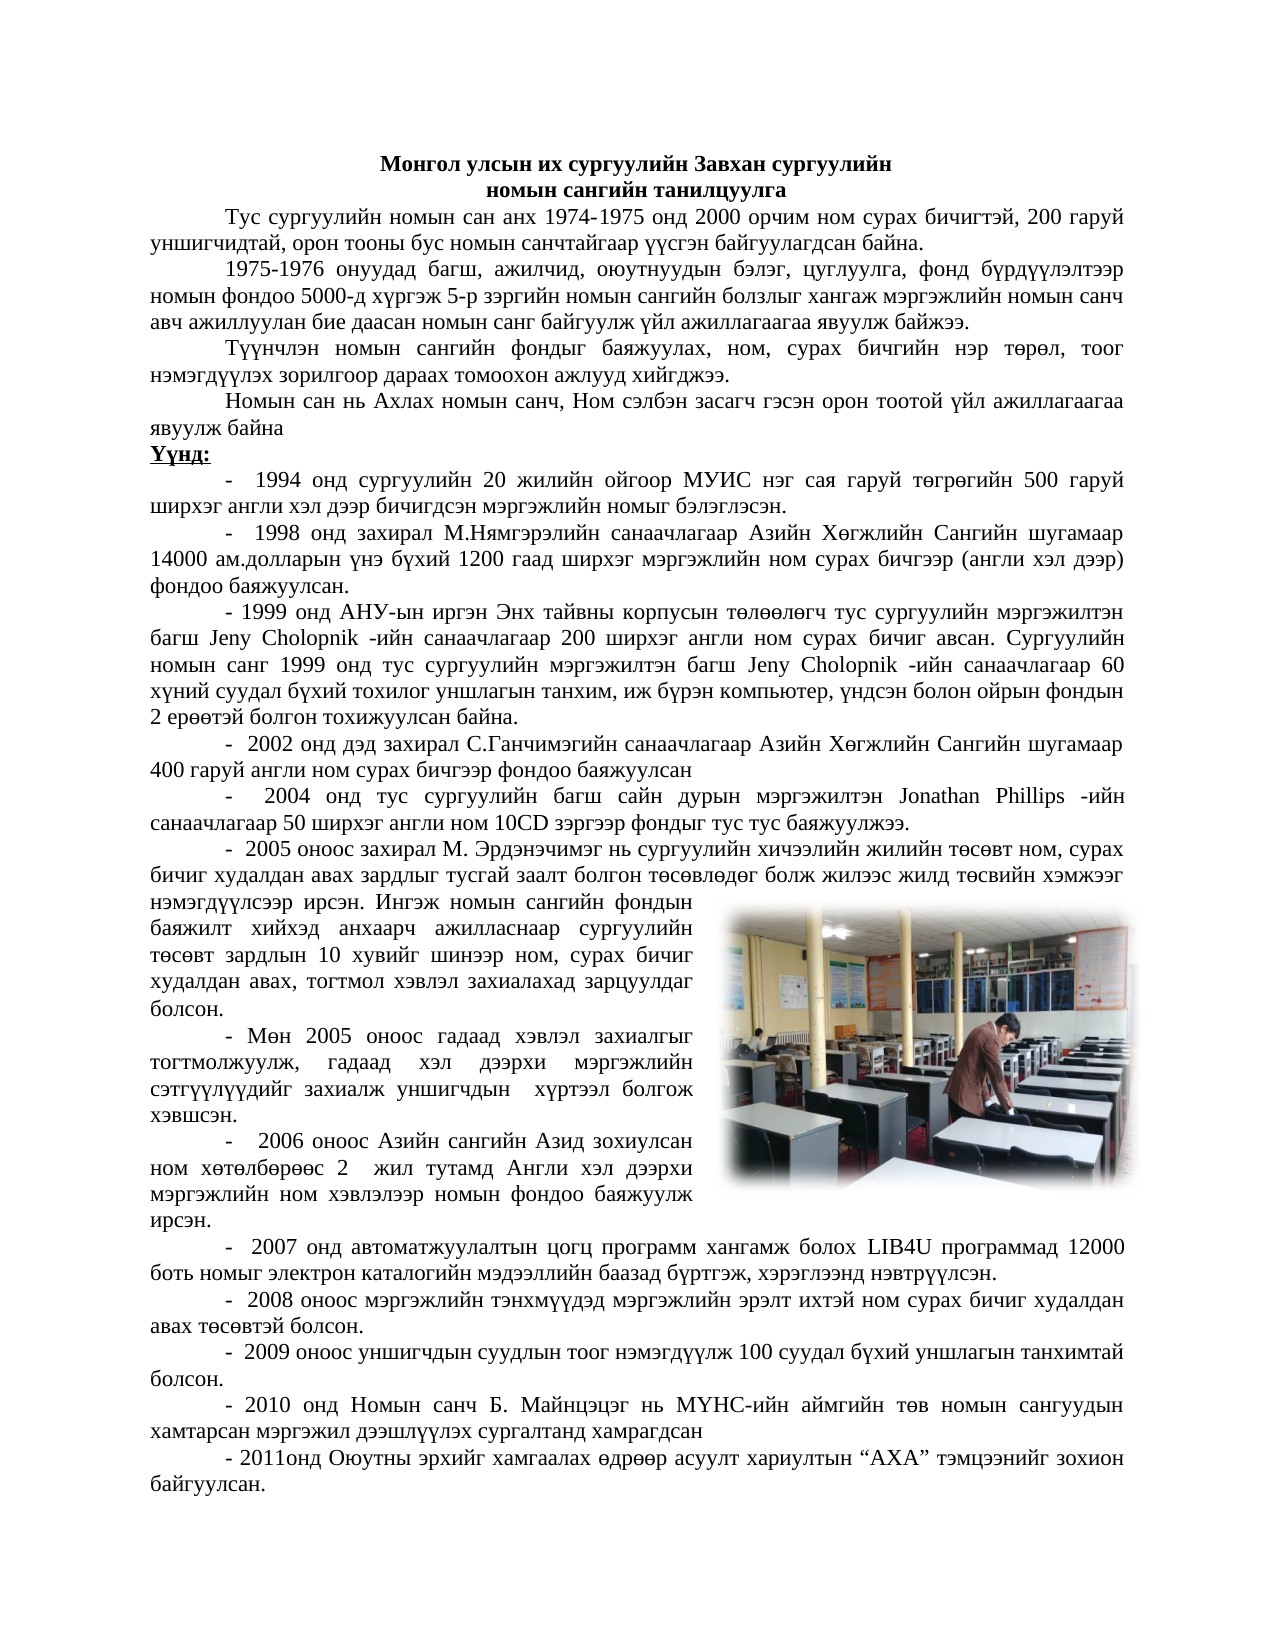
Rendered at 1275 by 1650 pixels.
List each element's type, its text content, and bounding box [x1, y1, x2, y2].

text Тус сургуулийн номын сан анх 1974-1975 онд 2000 орчим ном сурах бичигтэй, 200 гаруй уншигчидтай, орон тооны бус номын санчтайгаар үүсгэн байгуулагдсан байна. [150, 203, 1125, 255]
text - Мөн 2005 оноос гадаад хэвлэл захиалгыг тогтмолжуулж, гадаад хэл дээрхи мэргэжлийн сэтгүүлүүдийг захиалж уншигчдын хүртээл болгож хэвшсэн. [150, 1022, 719, 1127]
text Үүнд: [150, 440, 1125, 466]
text - 2009 оноос уншигчдын суудлын тоог нэмэгдүүлж 100 суудал бүхий уншлагын танхимтай болсон. [150, 1338, 1125, 1391]
text - 2005 оноос захирал М. Эрдэнэчимэг нь сургуулийн хичээлийн жилийн төсөвт ном, сурах бичиг худалдан авах зардлыг тусгай заалт болгон төсөвлөдөг болж жилээс жилд төсвийн хэмжээг нэмэгдүүлсээр ирсэн. Ингэж номын сангийн фондын баяжилт хийхэд анхаарч ажилласнаар сургуулийн төсөвт зардлын 10 хувийг шинээр ном, сурах бичиг худалдан авах, тогтмол хэвлэл захиалахад зарцуулдаг болсон. [150, 835, 1125, 1022]
text - 1998 онд захирал М.Нямгэрэлийн санаачлагаар Азийн Хөгжлийн Сангийн шугамаар 14000 ам.долларын үнэ бүхий 1200 гаад ширхэг мэргэжлийн ном сурах бичгээр (англи хэл дээр) фондоо баяжуулсан. [150, 519, 1125, 598]
text - 2008 оноос мэргэжлийн тэнхмүүдэд мэргэжлийн эрэлт ихтэй ном сурах бичиг худалдан авах төсөвтэй болсон. [150, 1286, 1125, 1338]
text - 2011онд Оюутны эрхийг хамгаалах өдрөөр асуулт хариултын “АХА” тэмцээнийг зохион байгуулсан. [150, 1444, 1125, 1496]
text 1975-1976 онуудад багш, ажилчид, оюутнуудын бэлэг, цуглуулга, фонд бүрдүүлэлтээр номын фондоо 5000-д хүргэж 5-р зэргийн номын сангийн болзлыг хангаж мэргэжлийн номын санч авч ажиллуулан бие даасан номын санг байгуулж үйл ажиллагаагаа явуулж байжээ. [150, 255, 1125, 334]
text - 2002 онд дэд захирал С.Ганчимэгийн санаачлагаар Азийн Хөгжлийн Сангийн шугамаар 400 гаруй англи ном сурах бичгээр фондоо баяжуулсан [150, 730, 1125, 782]
text - 2006 оноос Азийн сангийн Азид зохиулсан ном хөтөлбөрөөс 2 жил тутамд Англи хэл дээрхи мэргэжлийн ном хэвлэлээр номын фондоо баяжуулж ирсэн. [150, 1127, 1125, 1233]
text - 2007 онд автоматжуулалтын цогц программ хангамж болох LIB4U программад 12000 боть номыг электрон каталогийн мэдээллийн баазад бүртгэж, хэрэглээнд нэвтрүүлсэн. [150, 1233, 1125, 1286]
picture [744, 927, 1114, 1166]
text - 2004 онд тус сургуулийн багш сайн дурын мэргэжилтэн Jonathan Phillips -ийн санаачлагаар 50 ширхэг англи ном 10СD зэргээр фондыг тус тус баяжуулжээ. [150, 782, 1125, 835]
text - 1999 онд АНУ-ын иргэн Энх тайвны корпусын төлөөлөгч тус сургуулийн мэргэжилтэн багш Jeny Сhоlopnik -ийн санаачлагаар 200 ширхэг англи ном сурах бичиг авсан. Сургуулийн номын санг 1999 онд тус сургуулийн мэргэжилтэн багш Jeny Сhоlopnik -ийн санаачлагаар 60 хүний суудал бүхий тохилог уншлагын танхим, иж бүрэн компьютер, үндсэн болон ойрын фондын 2 ерөөтэй болгон тохижуулсан байна. [150, 598, 1125, 730]
text - 2010 онд Номын санч Б. Майнцэцэг нь МҮНС-ийн аймгийн төв номын сангуудын хамтарсан мэргэжил дээшлүүлэх сургалтанд хамрагдсан [150, 1391, 1125, 1444]
text Номын сан нь Ахлах номын санч, Ном сэлбэн засагч гэсэн орон тоотой үйл ажиллагаагаа явуулж байна [150, 387, 1125, 440]
text номын сангийн танилцуулга [150, 176, 1122, 203]
text Монгол улсын их сургуулийн Завхан сургуулийн [150, 150, 1122, 176]
text Түүнчлэн номын сангийн фондыг баяжуулах, ном, сурах бичгийн нэр төрөл, тоог нэмэгдүүлэх зорилгоор дараах томоохон ажлууд хийгджээ. [150, 334, 1125, 387]
text - 1994 онд сургуулийн 20 жилийн ойгоор МУИС нэг сая гаруй төгрөгийн 500 гаруй ширхэг англи хэл дээр бичигдсэн мэргэжлийн номыг бэлэглэсэн. [150, 466, 1125, 519]
